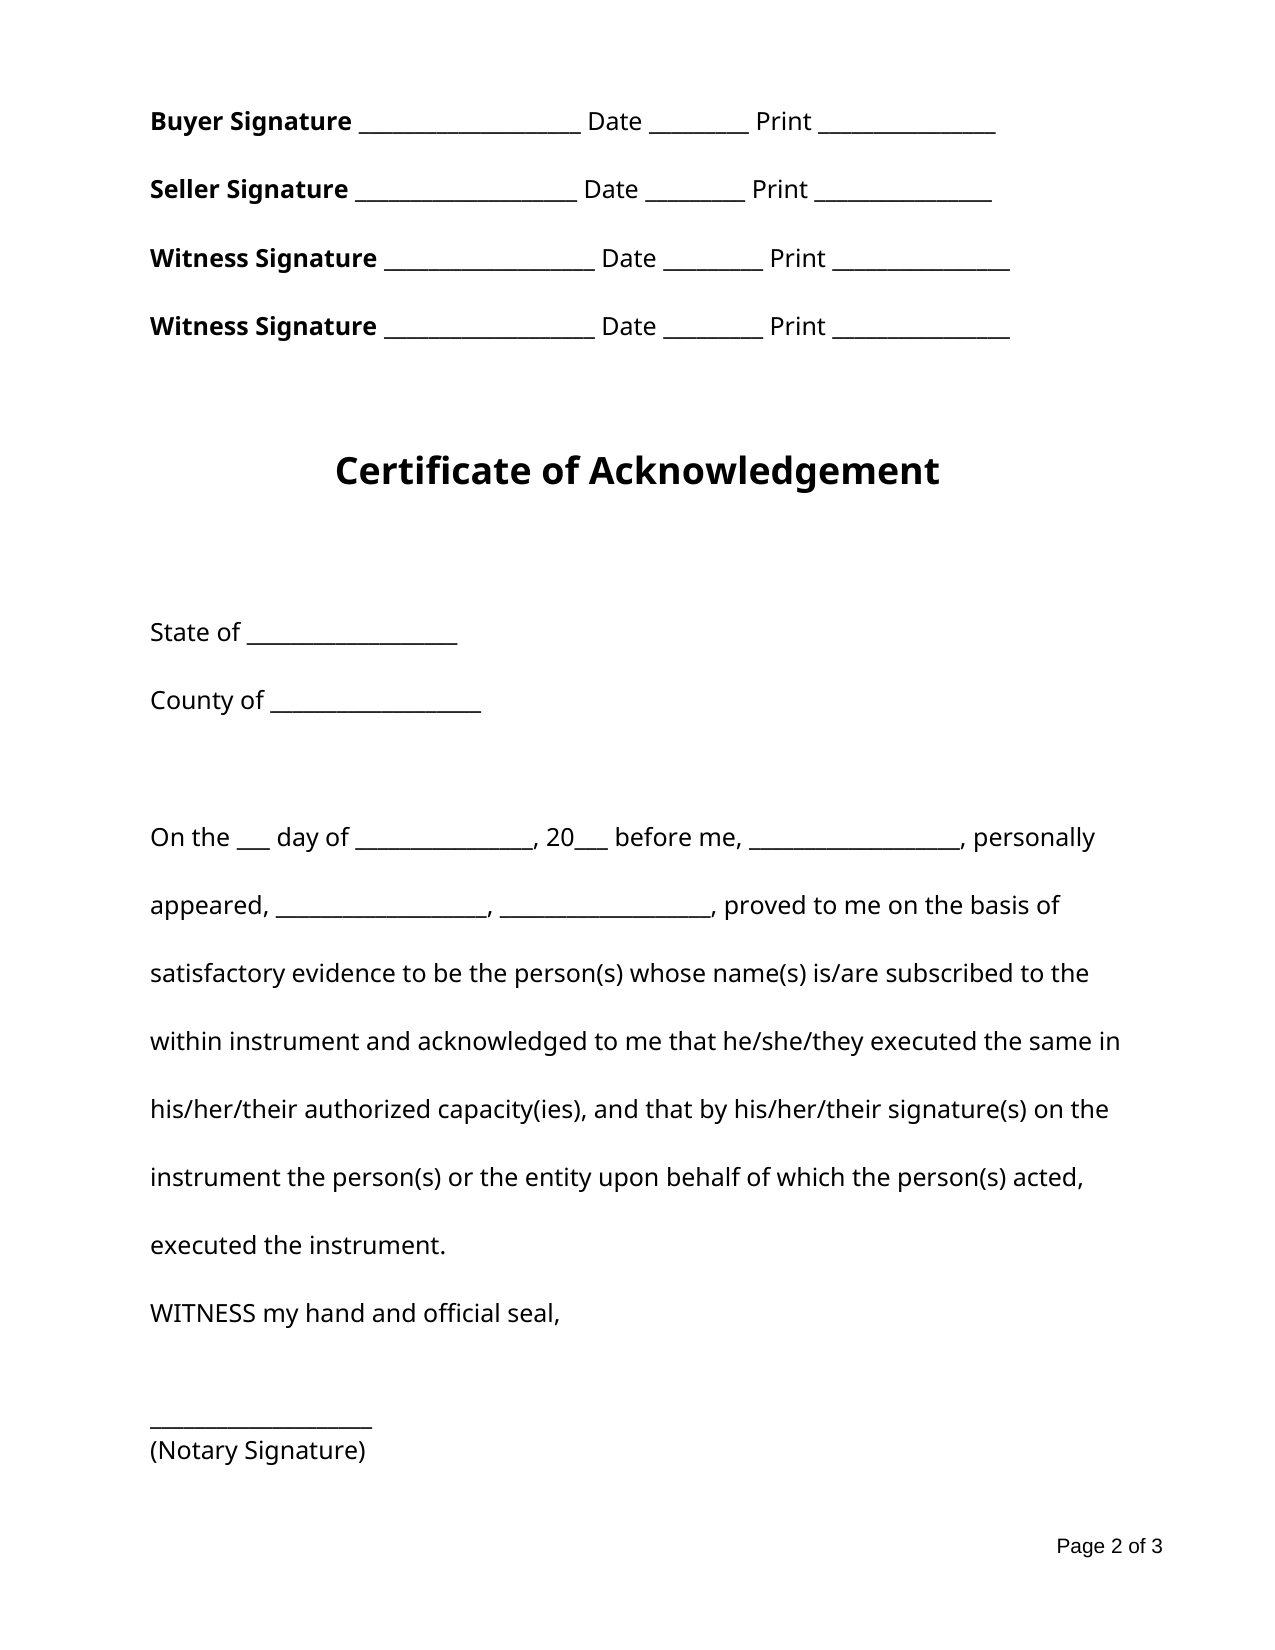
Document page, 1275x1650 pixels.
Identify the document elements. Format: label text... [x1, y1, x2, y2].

text Seller Signature ____________________ Date _________ Print ________________ [150, 172, 1125, 206]
text On the ___ day of ________________, 20___ before me, ___________________, personally appeared, ___________________, ___________________, proved to me on the basis of satisfactory evidence to be the person(s) whose name(s) is/are subscribed to the within instrument and acknowledged to me that he/she/they executed the same in his/her/their authorized capacity(ies), and that by his/her/their signature(s) on the instrument the person(s) or the entity upon behalf of which the person(s) acted, executed the instrument. [150, 819, 1125, 1262]
text Witness Signature ___________________ Date _________ Print ________________ [150, 240, 1125, 274]
text County of ___________________ [150, 683, 1125, 717]
text WITNESS my hand and official seal, [150, 1296, 1125, 1330]
text Certificate of Acknowledgement [150, 445, 1125, 496]
text (Notary Signature) [150, 1432, 1125, 1466]
text State of ___________________ [150, 615, 1125, 649]
text Buyer Signature ____________________ Date _________ Print ________________ [150, 104, 1125, 138]
text ____________________ [150, 1398, 1125, 1432]
text Witness Signature ___________________ Date _________ Print ________________ [150, 308, 1125, 342]
